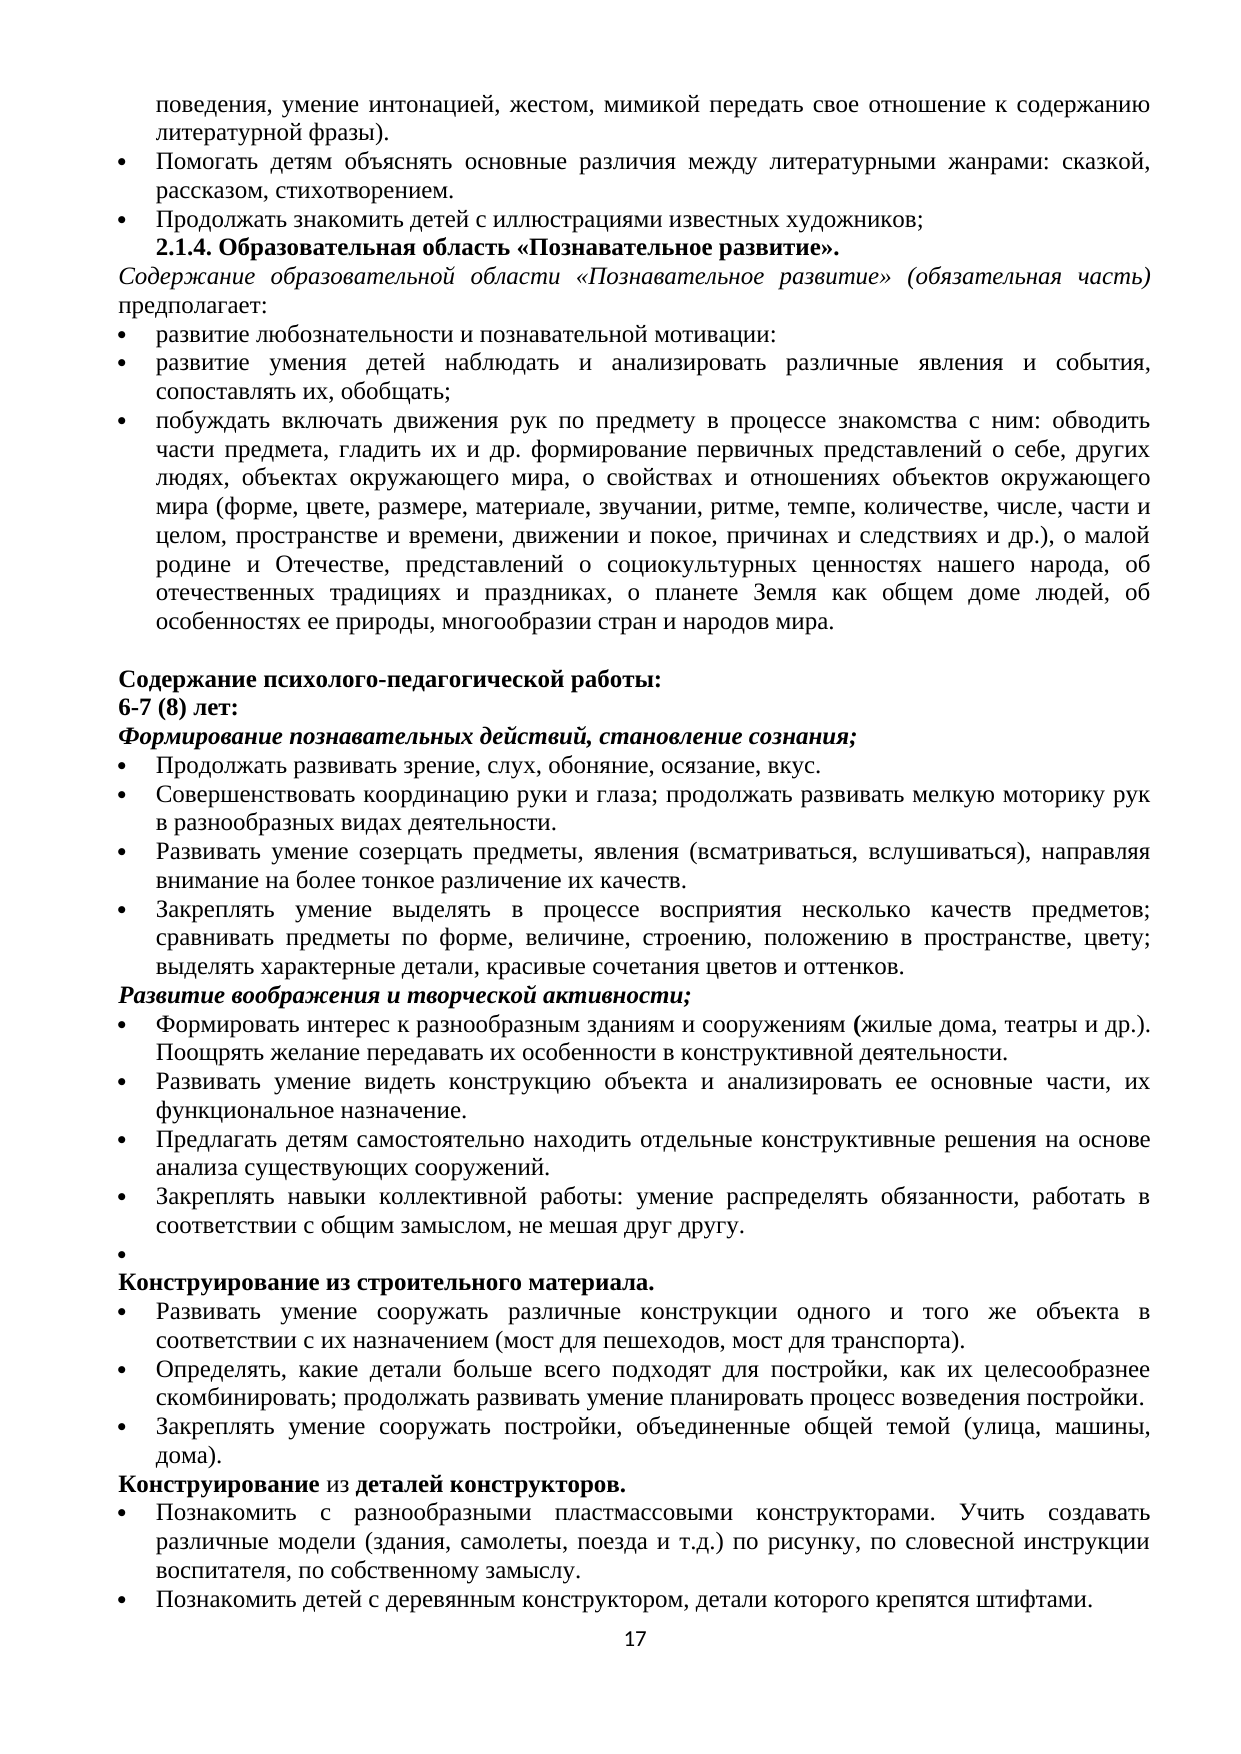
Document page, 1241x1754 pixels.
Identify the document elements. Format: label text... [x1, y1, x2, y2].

list Продолжать развивать зрение, слух, обоняние, осязание, вкус. [118, 750, 1152, 779]
text Развитие воображения и творческой активности; [118, 980, 1152, 1009]
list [118, 89, 1152, 146]
list Развивать умение созерцать предметы, явления (всматриваться, вслушиваться), направляя внимание на более тонкое различение их качеств. [118, 836, 1152, 894]
text 6-7 (8) лет: [118, 692, 1152, 721]
text Формирование познавательных действий, становление сознания; [118, 721, 1152, 750]
list Предлагать детям самостоятельно находить отдельные конструктивные решения на основе анализа существующих сооружений. [118, 1124, 1152, 1181]
list Определять, какие детали больше всего подходят для постройки, как их целесообразнее скомбинировать; продолжать развивать умение планировать процесс возведения постройки. [118, 1354, 1152, 1411]
list Развивать умение сооружать различные конструкции одного и того же объекта в соответствии с их назначением (мост для пешеходов, мост для транспорта). [118, 1296, 1152, 1354]
list Развивать умение видеть конструкцию объекта и анализировать ее основные части, их функциональное назначение. [118, 1066, 1152, 1124]
text Содержание образовательной области «Познавательное развитие» (обязательная часть) предполагает: [118, 261, 1152, 319]
list развитие умения детей наблюдать и анализировать различные явления и события, сопоставлять их, обобщать; [118, 347, 1152, 405]
list Закреплять умение сооружать постройки, объединенные общей темой (улица, машины, дома). [118, 1411, 1152, 1469]
text Содержание психолого-педагогической работы: [118, 664, 1152, 692]
list Закреплять навыки коллективной работы: умение распределять обязанности, работать в соответствии с общим замыслом, не мешая друг другу. [118, 1181, 1152, 1239]
list Познакомить детей с деревянным конструктором, детали которого крепятся штифтами. [118, 1584, 1152, 1612]
list Помогать детям объяснять основные различия между литературными жанрами: сказкой, рассказом, стихотворением. [118, 146, 1152, 204]
list Совершенствовать координацию руки и глаза; продолжать развивать мелкую моторику рук в разнообразных видах деятельности. [118, 779, 1152, 836]
text Конструирование из деталей конструкторов. [118, 1469, 1152, 1497]
list Познакомить с разнообразными пластмассовыми конструкторами. Учить создавать различные модели (здания, самолеты, поезда и т.д.) по рисунку, по словесной инструкции воспитателя, по собственному замыслу. [118, 1497, 1152, 1584]
list Продолжать знакомить детей с иллюстрациями известных художников; [118, 204, 1152, 232]
list побуждать включать движения рук по предмету в процессе знакомства с ним: обводить части предмета, гладить их и др. формирование первичных представлений о себе, других людях, объектах окружающего мира, о свойствах и отношениях объектов окружающего мира (форме, цвете, размере, материале, звучании, ритме, темпе, количестве, числе, части и целом, пространстве и времени, движении и покое, причинах и следствиях и др.), о малой родине и Отечестве, представлений о социокультурных ценностях нашего народа, об отечественных традициях и праздниках, о планете Земля как общем доме людей, об особенностях ее природы, многообразии стран и народов мира. [118, 405, 1152, 635]
list развитие любознательности и познавательной мотивации: [118, 319, 1152, 347]
text 2.1.4. Образовательная область «Познавательное развитие». [156, 232, 1152, 261]
list Закреплять умение выделять в процессе восприятия несколько качеств предметов; сравнивать предметы по форме, величине, строению, положению в пространстве, цвету; выделять характерные детали, красивые сочетания цветов и оттенков. [118, 894, 1152, 980]
list Формировать интерес к разнообразным зданиям и сооружениям (жилые дома, театры и др.). Поощрять желание передавать их особенности в конструктивной деятельности. [118, 1009, 1152, 1066]
text Конструирование из строительного материала. [118, 1267, 1152, 1296]
